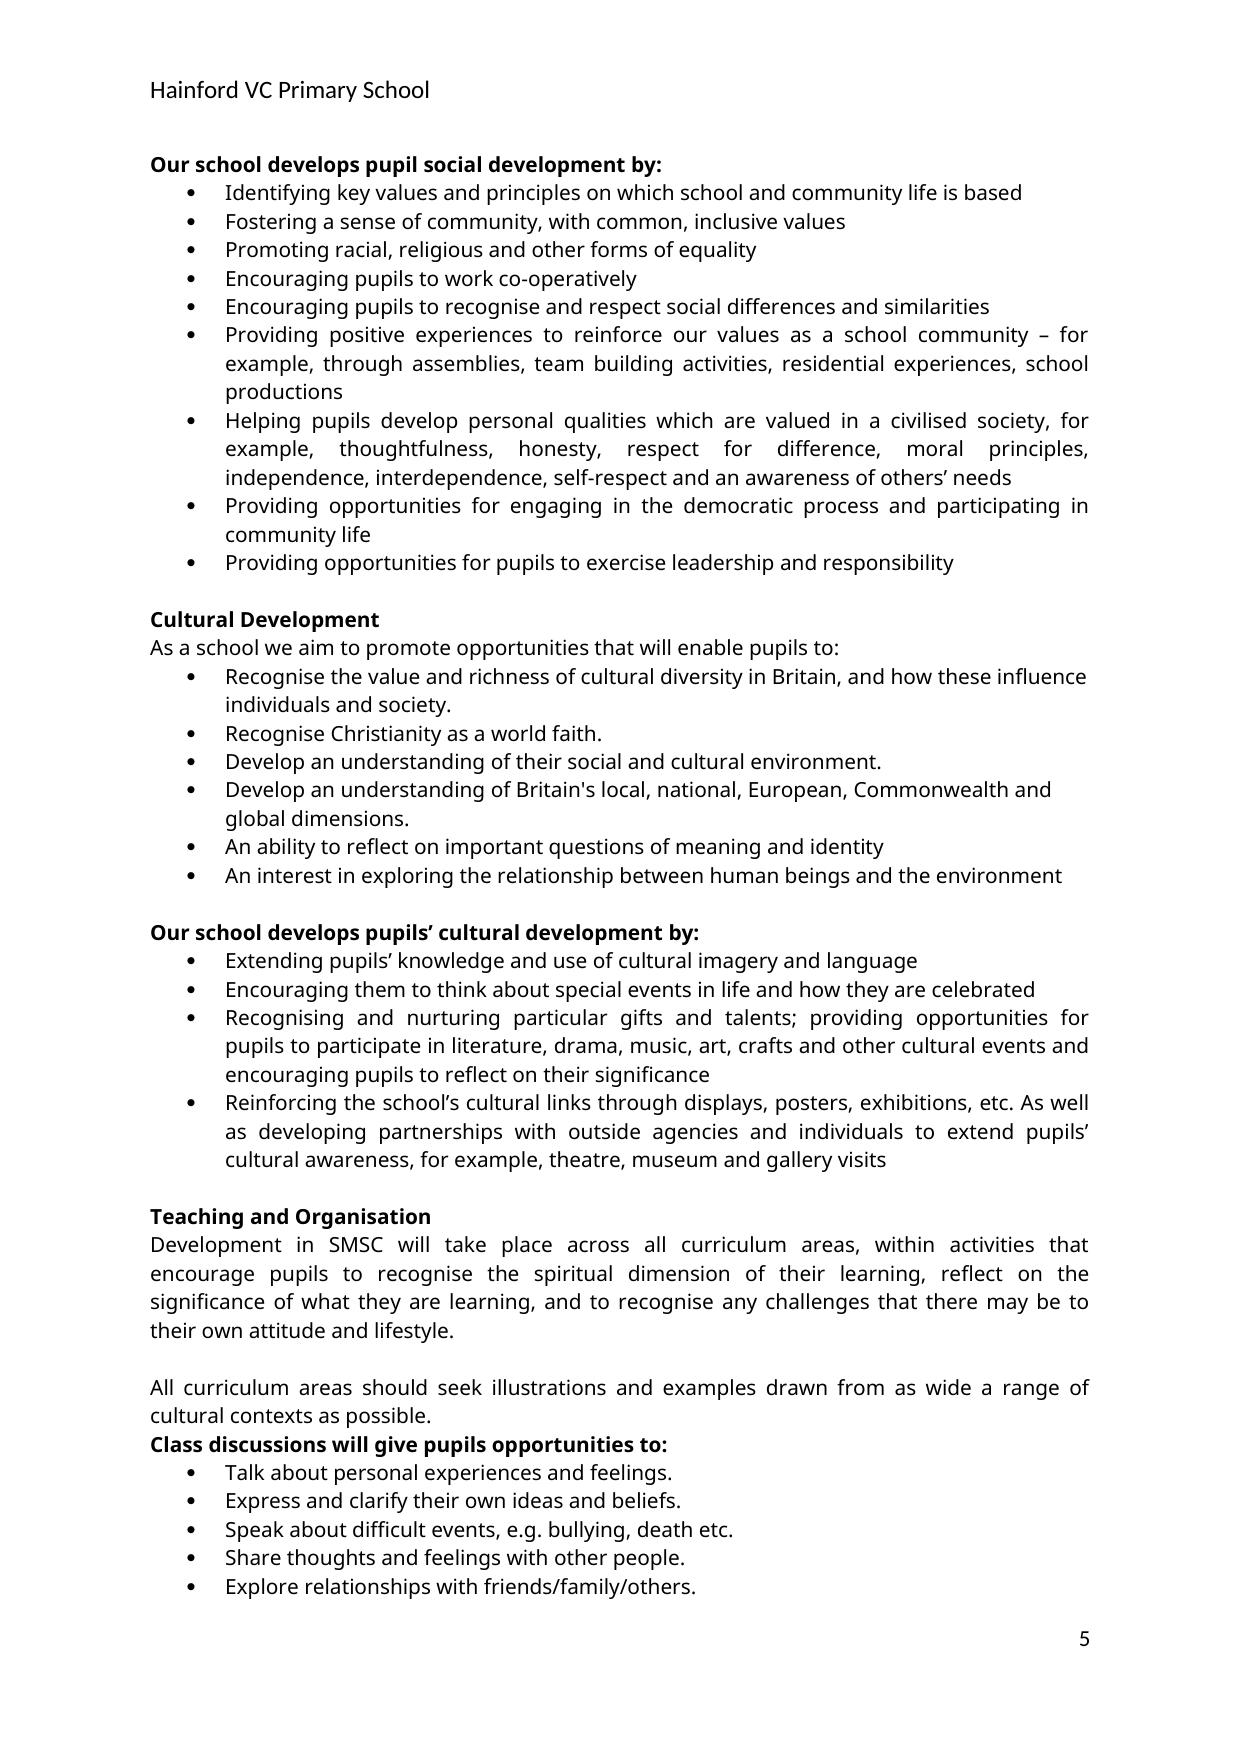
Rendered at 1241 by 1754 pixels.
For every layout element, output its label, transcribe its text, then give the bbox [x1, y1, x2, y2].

list Fostering a sense of community, with common, inclusive values [187, 207, 1090, 235]
text Development in SMSC will take place across all curriculum areas, within activities that encourage pupils to recognise the spiritual dimension of their learning, reflect on the significance of what they are learning, and to recognise any challenges that there may be to their own attitude and lifestyle. [150, 1231, 1090, 1344]
list An ability to reflect on important questions of meaning and identity [187, 832, 1090, 861]
list Encouraging pupils to recognise and respect social differences and similarities [187, 292, 1090, 321]
list Encouraging pupils to work co-operatively [187, 264, 1090, 292]
text Class discussions will give pupils opportunities to: [150, 1430, 1090, 1458]
list Develop an understanding of their social and cultural environment. [187, 747, 1090, 776]
list Express and clarify their own ideas and beliefs. [187, 1487, 1090, 1515]
list Providing opportunities for pupils to exercise leadership and responsibility [187, 548, 1090, 577]
list Explore relationships with friends/family/others. [187, 1572, 1090, 1600]
text Our school develops pupil social development by: [150, 150, 1090, 178]
list Providing positive experiences to reinforce our values as a school community – for example, through assemblies, team building activities, residential experiences, school productions [187, 321, 1090, 406]
list Helping pupils develop personal qualities which are valued in a civilised society, for example, thoughtfulness, honesty, respect for difference, moral principles, independence, interdependence, self-respect and an awareness of others’ needs [187, 406, 1090, 491]
list Share thoughts and feelings with other people. [187, 1543, 1090, 1572]
text All curriculum areas should seek illustrations and examples drawn from as wide a range of cultural contexts as possible. [150, 1373, 1090, 1430]
list Extending pupils’ knowledge and use of cultural imagery and language [187, 946, 1090, 975]
list Providing opportunities for engaging in the democratic process and participating in community life [187, 491, 1090, 548]
list Recognise Christianity as a world faith. [187, 719, 1090, 747]
list Speak about difficult events, e.g. bullying, death etc. [187, 1515, 1090, 1543]
text Teaching and Organisation [150, 1202, 1090, 1231]
list Talk about personal experiences and feelings. [187, 1458, 1090, 1487]
list Recognising and nurturing particular gifts and talents; providing opportunities for pupils to participate in literature, drama, music, art, crafts and other cultural events and encouraging pupils to reflect on their significance [187, 1003, 1090, 1088]
list Recognise the value and richness of cultural diversity in Britain, and how these influence individuals and society. [187, 662, 1090, 719]
list Identifying key values and principles on which school and community life is based [187, 178, 1090, 207]
text As a school we aim to promote opportunities that will enable pupils to: [150, 633, 1090, 662]
list Promoting racial, religious and other forms of equality [187, 235, 1090, 264]
list Reinforcing the school’s cultural links through displays, posters, exhibitions, etc. As well as developing partnerships with outside agencies and individuals to extend pupils’ cultural awareness, for example, theatre, museum and gallery visits [187, 1088, 1090, 1174]
list An interest in exploring the relationship between human beings and the environment [187, 861, 1090, 889]
list Encouraging them to think about special events in life and how they are celebrated [187, 975, 1090, 1003]
list Develop an understanding of Britain's local, national, European, Commonwealth and global dimensions. [187, 776, 1090, 832]
text Cultural Development [150, 605, 1090, 633]
text Our school develops pupils’ cultural development by: [150, 918, 1090, 946]
